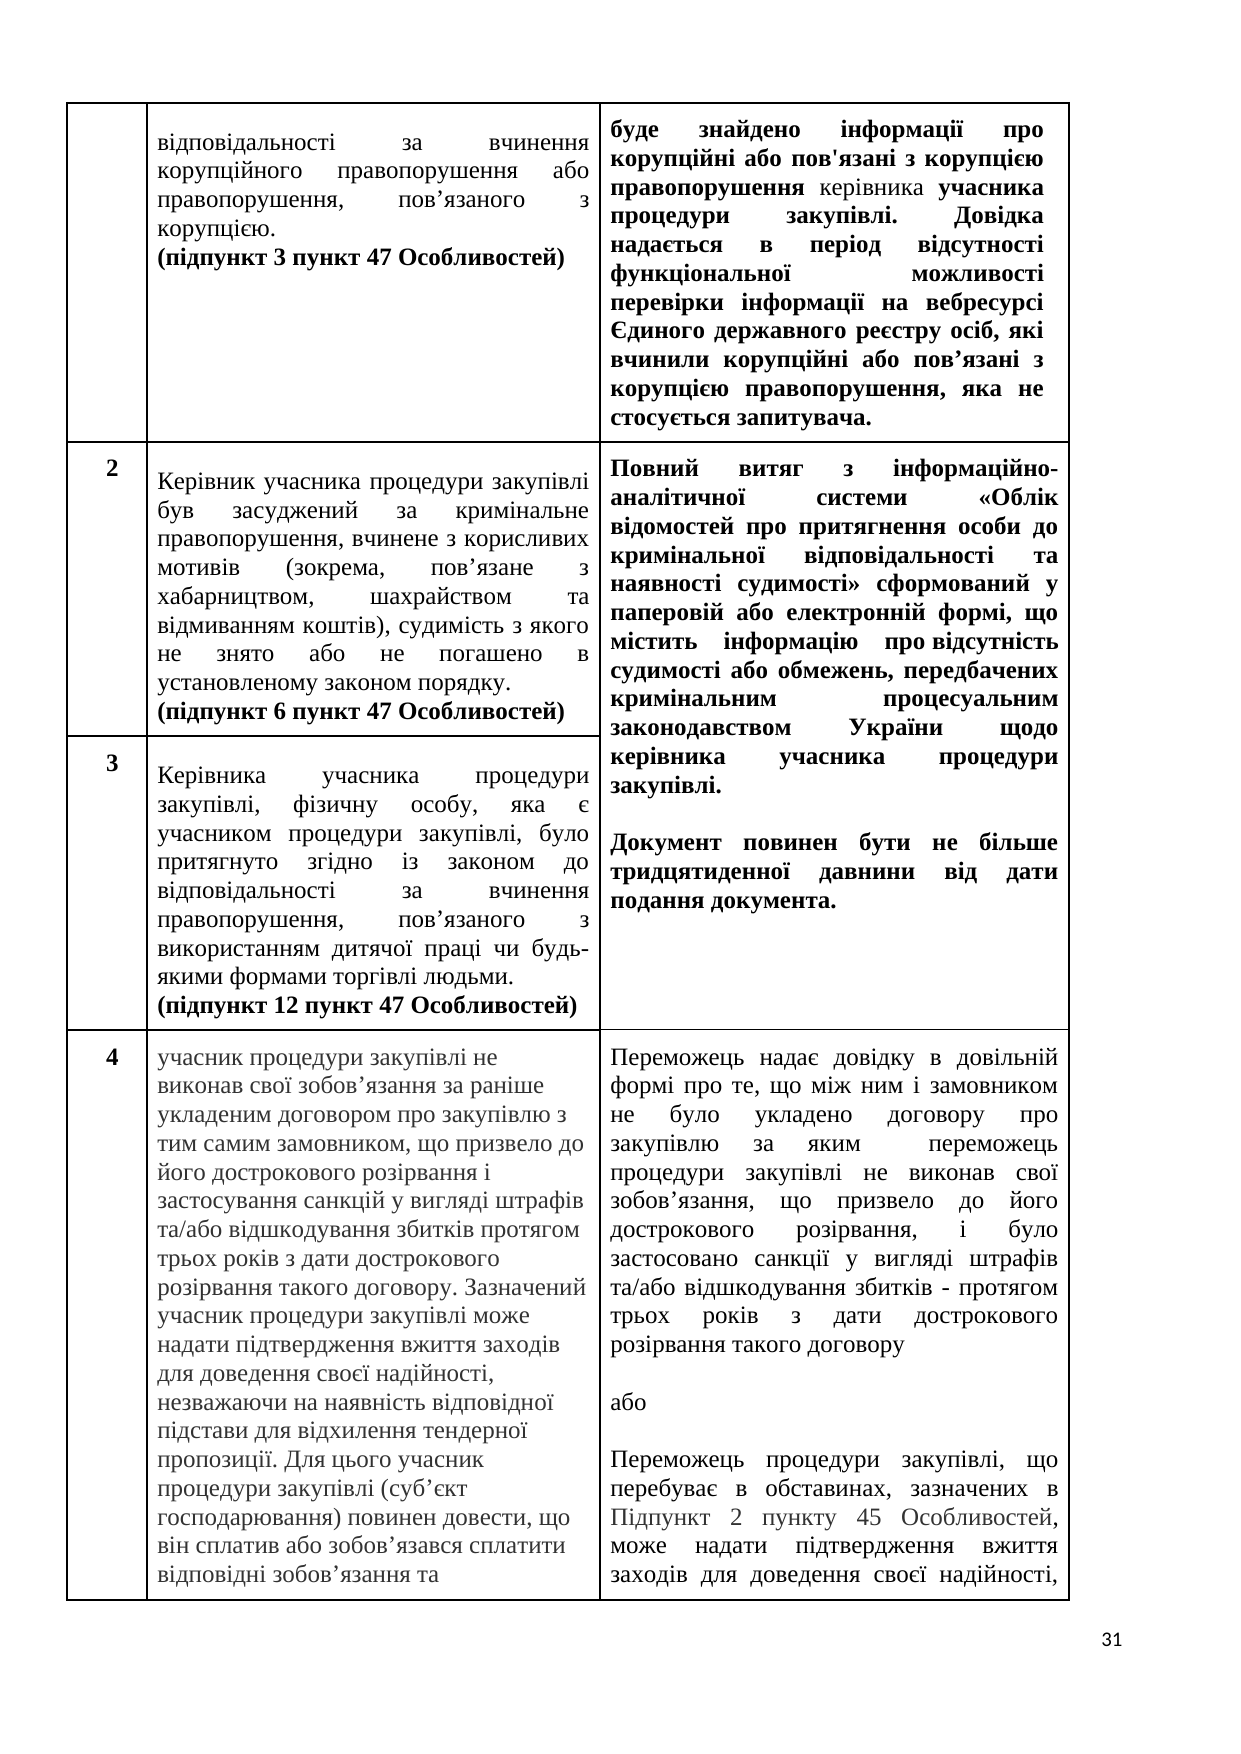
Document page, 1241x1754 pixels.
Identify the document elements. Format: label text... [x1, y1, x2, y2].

table_cell Керівник учасника процедури закупівлі був засуджений за кримінальне правопорушення, вчинене з корисливих мотивів (зокрема, пов’язане з хабарництвом, шахрайством та відмиванням коштів), судимість з якого не знято або не погашено в установленому законом порядку. (підпункт 6 пункт 47 Особливостей) [148, 443, 599, 735]
table_cell 4 [68, 1031, 146, 1598]
table_cell 2 [68, 443, 146, 735]
table_cell Повний витяг з інформаційно-аналітичної системи «Облік відомостей про притягнення особи до кримінальної відповідальності та наявності судимості» сформований у паперовій або електронній формі, що містить інформацію про відсутність судимості або обмежень, передбачених кримінальним процесуальним законодавством України щодо керівника учасника процедури закупівлі. Документ повинен бути не більше тридцятиденної давнини від дати подання документа. [601, 443, 1068, 1029]
table_cell 3 [68, 737, 146, 1029]
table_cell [601, 104, 1068, 441]
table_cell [148, 1031, 599, 1598]
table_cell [148, 104, 599, 441]
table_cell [601, 1030, 1068, 1598]
table_cell Керівника учасника процедури закупівлі, фізичну особу, яка є учасником процедури закупівлі, було притягнуто згідно із законом до відповідальності за вчинення правопорушення, пов’язаного з використанням дитячої праці чи будь-якими формами торгівлі людьми. (підпункт 12 пункт 47 Особливостей) [148, 737, 599, 1029]
table_cell 1 [68, 104, 146, 441]
